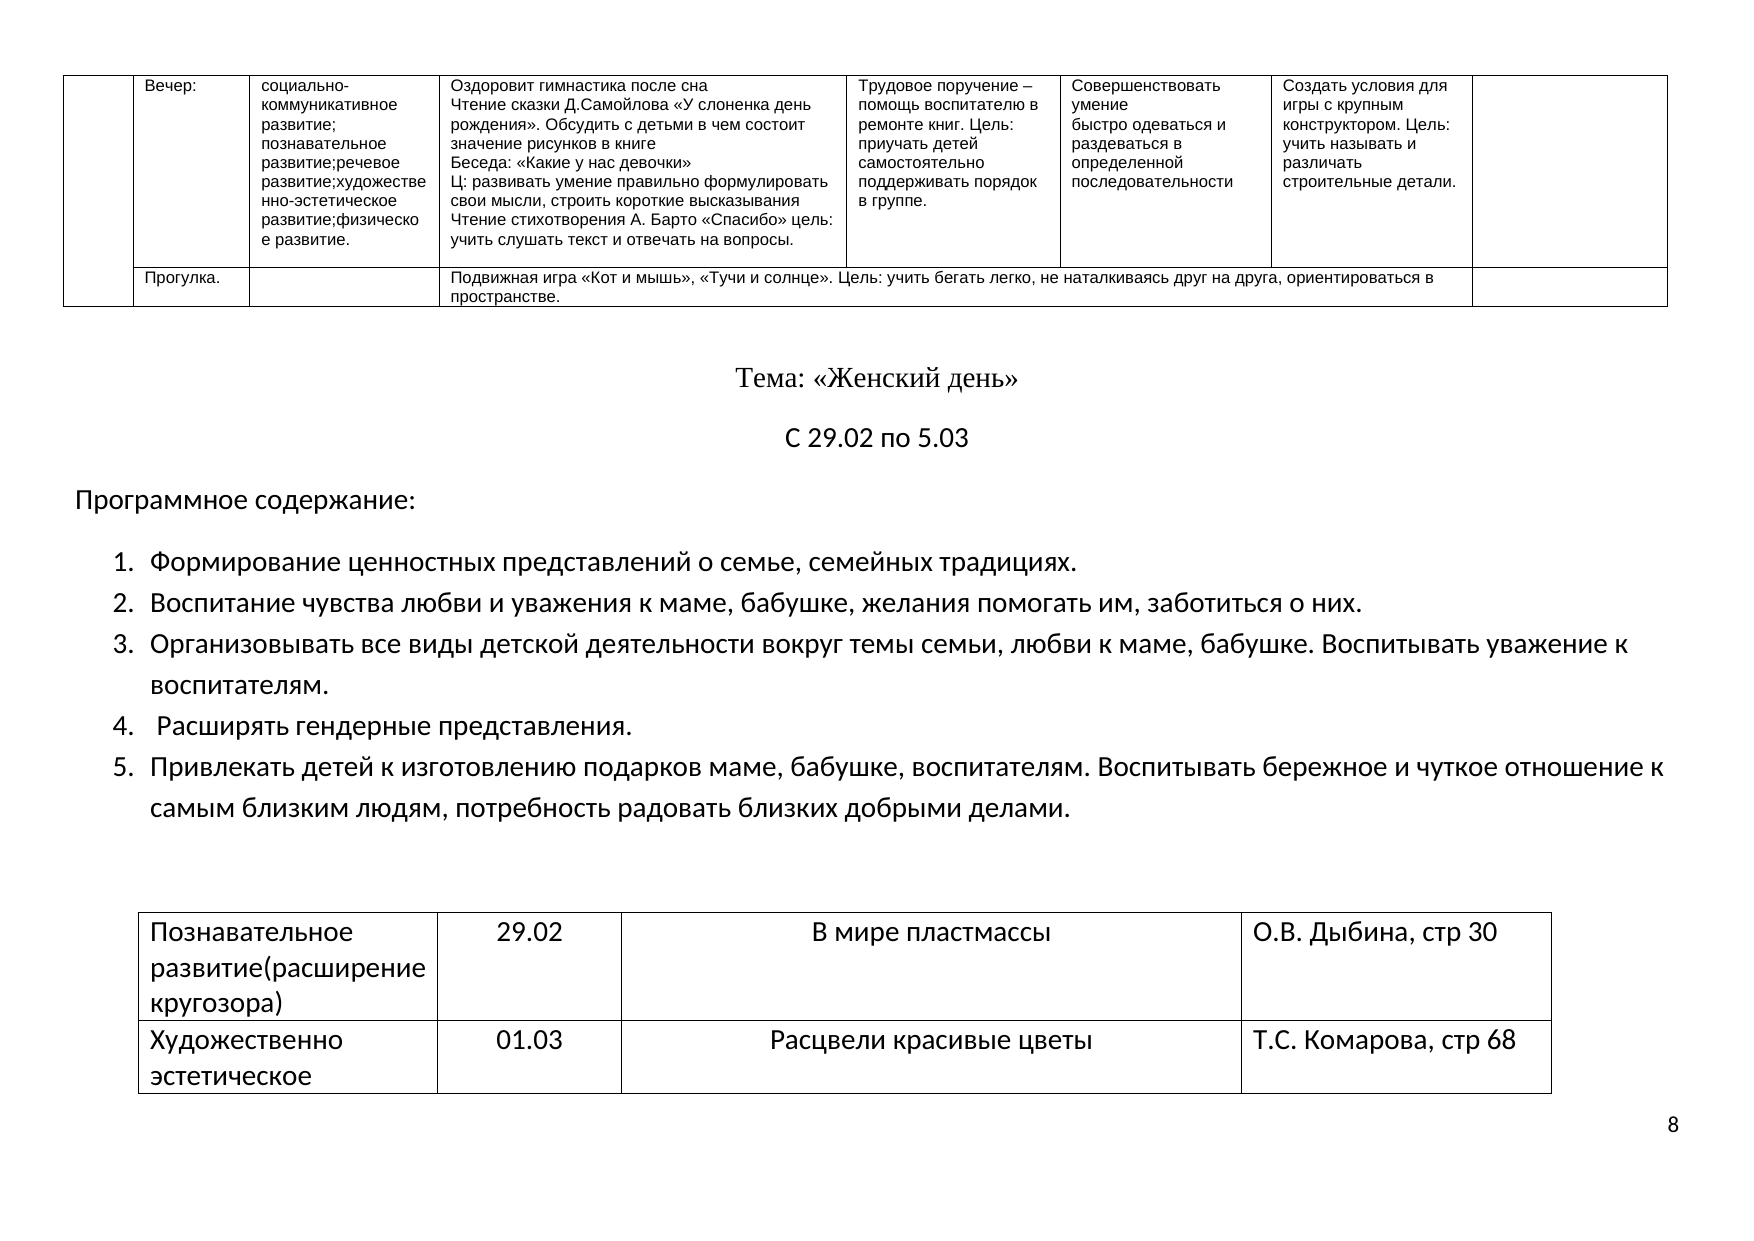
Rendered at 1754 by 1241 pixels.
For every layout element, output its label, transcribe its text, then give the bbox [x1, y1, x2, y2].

table_cell Создать условия для игры с крупным конструктором. Цель: учить называть и различать строительные детали. [1272, 76, 1472, 267]
table_cell Совершенствовать умение быстро одеваться и раздеваться в определенной последовательности [1061, 76, 1271, 267]
table_cell социально-коммуникативное развитие; познавательное развитие;речевое развитие;художественно-эстетическое развитие;физическое развитие. [250, 76, 439, 267]
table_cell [1242, 1021, 1551, 1092]
list Организовывать все виды детской деятельности вокруг темы семьи, любви к маме, бабушке. Воспитывать уважение к воспитателям. [112, 625, 1679, 701]
table_cell [1473, 76, 1667, 267]
table_cell Вечер: [134, 76, 249, 267]
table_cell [622, 1021, 1241, 1092]
table_header Познавательное развитие(расширение кругозора) [139, 913, 437, 1020]
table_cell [139, 1021, 437, 1092]
text Тема: «Женский день» [75, 360, 1679, 394]
table_cell [64, 76, 133, 306]
table_cell 01.03 [438, 1021, 621, 1092]
list Привлекать детей к изготовлению подарков маме, бабушке, воспитателям. Воспитывать бережное и чуткое отношение к самым близким людям, потребность радовать близких добрыми делами. [112, 748, 1679, 824]
table_cell Оздоровит гимнастика после сна Чтение сказки Д.Самойлова «У слоненка день рождения». Обсудить с детьми в чем состоит значение рисунков в книге Беседа: «Какие у нас девочки» Ц: развивать умение правильно формулировать свои мысли, строить короткие высказывания Чтение стихотворения А. Барто «Спасибо» цель: учить слушать текст и отвечать на вопросы. [440, 76, 846, 267]
list Воспитание чувства любви и уважения к маме, бабушке, желания помогать им, заботиться о них. [112, 584, 1679, 619]
table_header 29.02 [438, 913, 621, 1020]
text Программное содержание: [75, 481, 1679, 517]
table_cell Прогулка. [134, 268, 249, 306]
list Расширять гендерные представления. [112, 707, 1679, 742]
table_cell Трудовое поручение – помощь воспитателю в ремонте книг. Цель: приучать детей самостоятельно поддерживать порядок в группе. [847, 76, 1060, 267]
text С 29.02 по 5.03 [75, 419, 1679, 455]
table_cell [250, 268, 439, 306]
table_header В мире пластмассы [622, 913, 1241, 1020]
table_cell Подвижная игра «Кот и мышь», «Тучи и солнце». Цель: учить бегать легко, не наталкиваясь друг на друга, ориентироваться в пространстве. [440, 268, 1472, 306]
list Формирование ценностных представлений о семье, семейных традициях. [112, 543, 1679, 579]
table_cell [1473, 268, 1667, 306]
table_header О.В. Дыбина, стр 30 [1242, 913, 1551, 1020]
